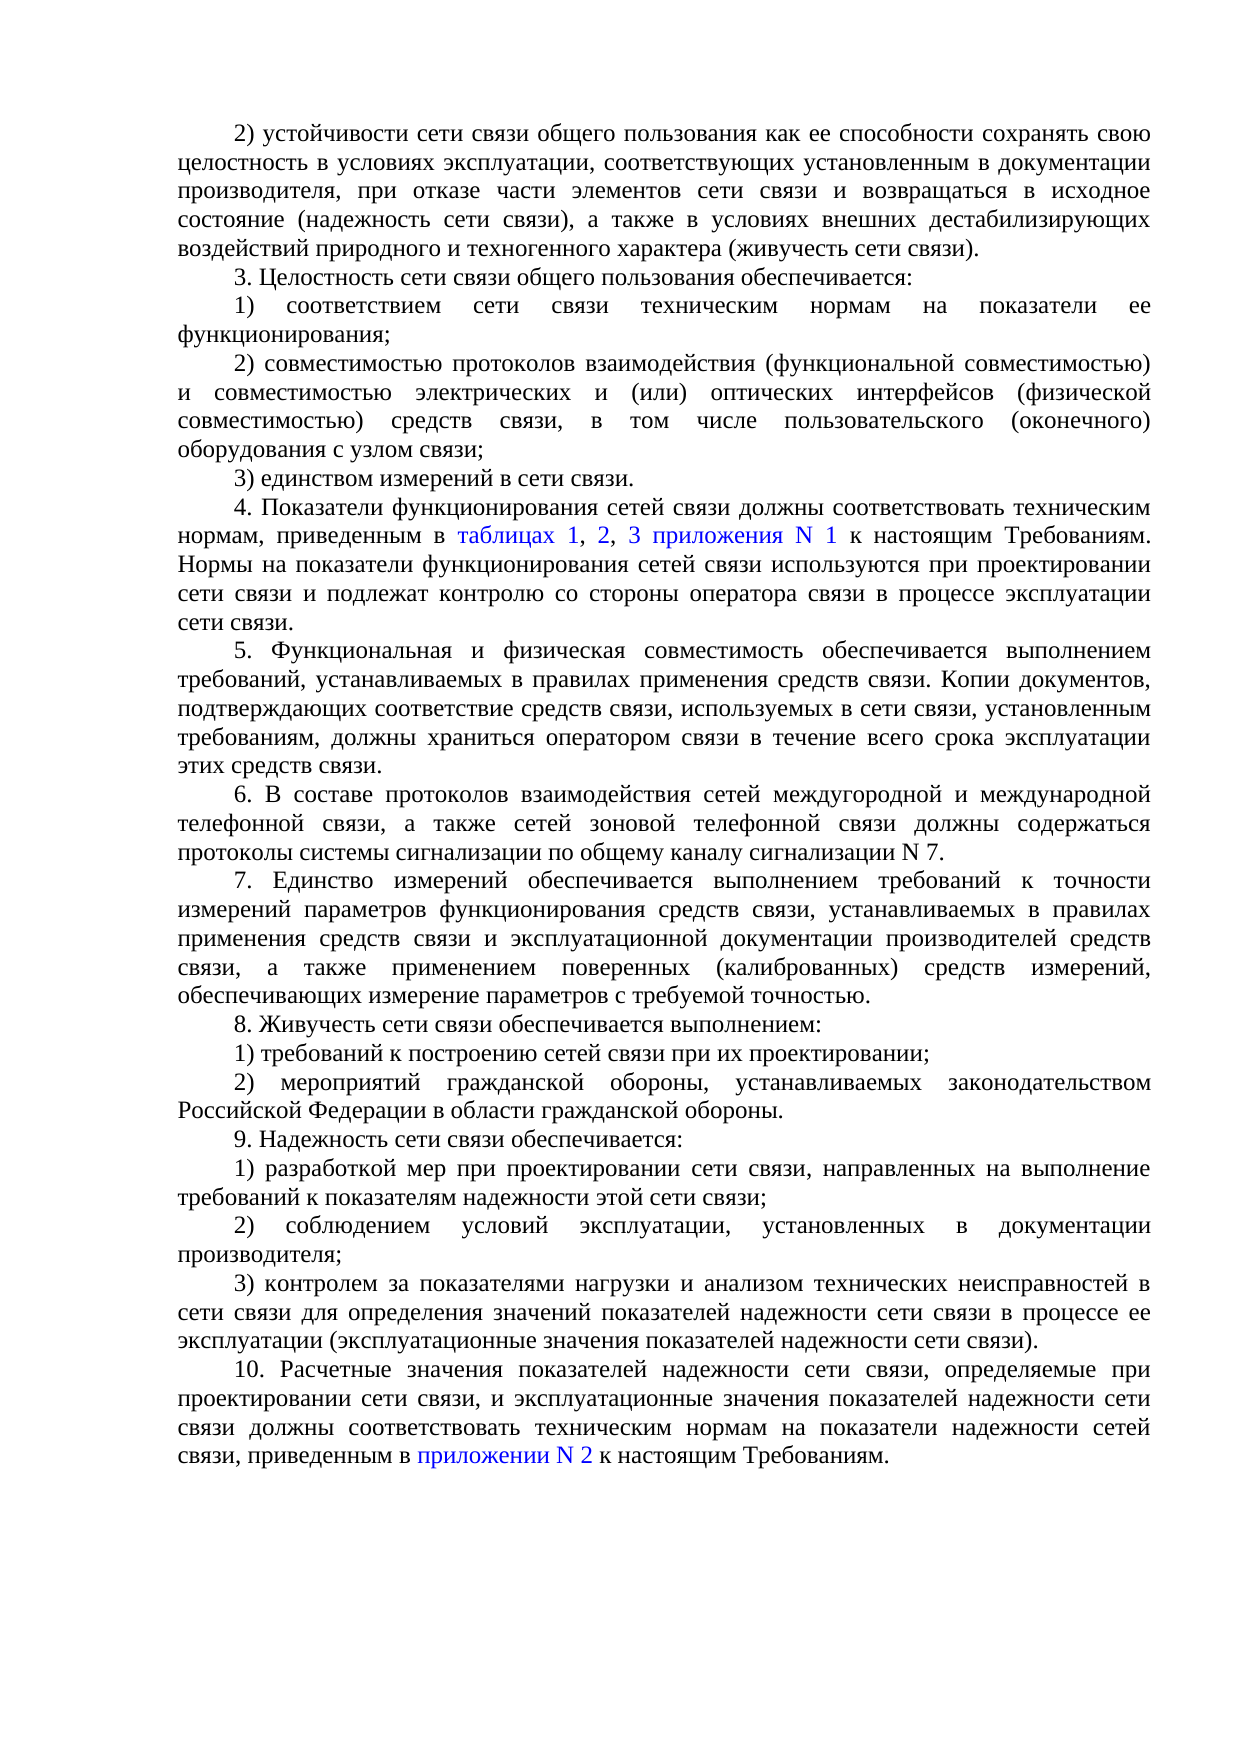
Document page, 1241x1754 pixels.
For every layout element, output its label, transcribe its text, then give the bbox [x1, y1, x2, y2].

text 8. Живучесть сети связи обеспечивается выполнением: [177, 1009, 1152, 1038]
text 3) единством измерений в сети связи. [177, 463, 1152, 492]
text 5. Функциональная и физическая совместимость обеспечивается выполнением требований, устанавливаемых в правилах применения средств связи. Копии документов, подтверждающих соответствие средств связи, используемых в сети связи, установленным требованиям, должны храниться оператором связи в течение всего срока эксплуатации этих средств связи. [177, 636, 1152, 779]
text 2) устойчивости сети связи общего пользования как ее способности сохранять свою целостность в условиях эксплуатации, соответствующих установленным в документации производителя, при отказе части элементов сети связи и возвращаться в исходное состояние (надежность сети связи), а также в условиях внешних дестабилизирующих воздействий природного и техногенного характера (живучесть сети связи). [177, 118, 1152, 262]
text 1) соответствием сети связи техническим нормам на показатели ее функционирования; [177, 291, 1152, 348]
text 7. Единство измерений обеспечивается выполнением требований к точности измерений параметров функционирования средств связи, устанавливаемых в правилах применения средств связи и эксплуатационной документации производителей средств связи, а также применением поверенных (калиброванных) средств измерений, обеспечивающих измерение параметров с требуемой точностью. [177, 866, 1152, 1009]
text 2) совместимостью протоколов взаимодействия (функциональной совместимостью) и совместимостью электрических и (или) оптических интерфейсов (физической совместимостью) средств связи, в том числе пользовательского (оконечного) оборудования с узлом связи; [177, 348, 1152, 463]
text 6. В составе протоколов взаимодействия сетей междугородной и международной телефонной связи, а также сетей зоновой телефонной связи должны содержаться протоколы системы сигнализации по общему каналу сигнализации N 7. [177, 779, 1152, 866]
text 2) соблюдением условий эксплуатации, установленных в документации производителя; [177, 1211, 1152, 1268]
text 4. Показатели функционирования сетей связи должны соответствовать техническим нормам, приведенным в таблицах 1, 2, 3 приложения N 1 к настоящим Требованиям. Нормы на показатели функционирования сетей связи используются при проектировании сети связи и подлежат контролю со стороны оператора связи в процессе эксплуатации сети связи. [177, 492, 1152, 636]
text 1) разработкой мер при проектировании сети связи, направленных на выполнение требований к показателям надежности этой сети связи; [177, 1153, 1152, 1211]
text 9. Надежность сети связи обеспечивается: [177, 1124, 1152, 1153]
text 3) контролем за показателями нагрузки и анализом технических неисправностей в сети связи для определения значений показателей надежности сети связи в процессе ее эксплуатации (эксплуатационные значения показателей надежности сети связи). [177, 1268, 1152, 1354]
text 10. Расчетные значения показателей надежности сети связи, определяемые при проектировании сети связи, и эксплуатационные значения показателей надежности сети связи должны соответствовать техническим нормам на показатели надежности сетей связи, приведенным в приложении N 2 к настоящим Требованиям. [177, 1354, 1152, 1469]
text 1) требований к построению сетей связи при их проектировании; [177, 1038, 1152, 1067]
text 2) мероприятий гражданской обороны, устанавливаемых законодательством Российской Федерации в области гражданской обороны. [177, 1067, 1152, 1124]
text 3. Целостность сети связи общего пользования обеспечивается: [177, 262, 1152, 291]
